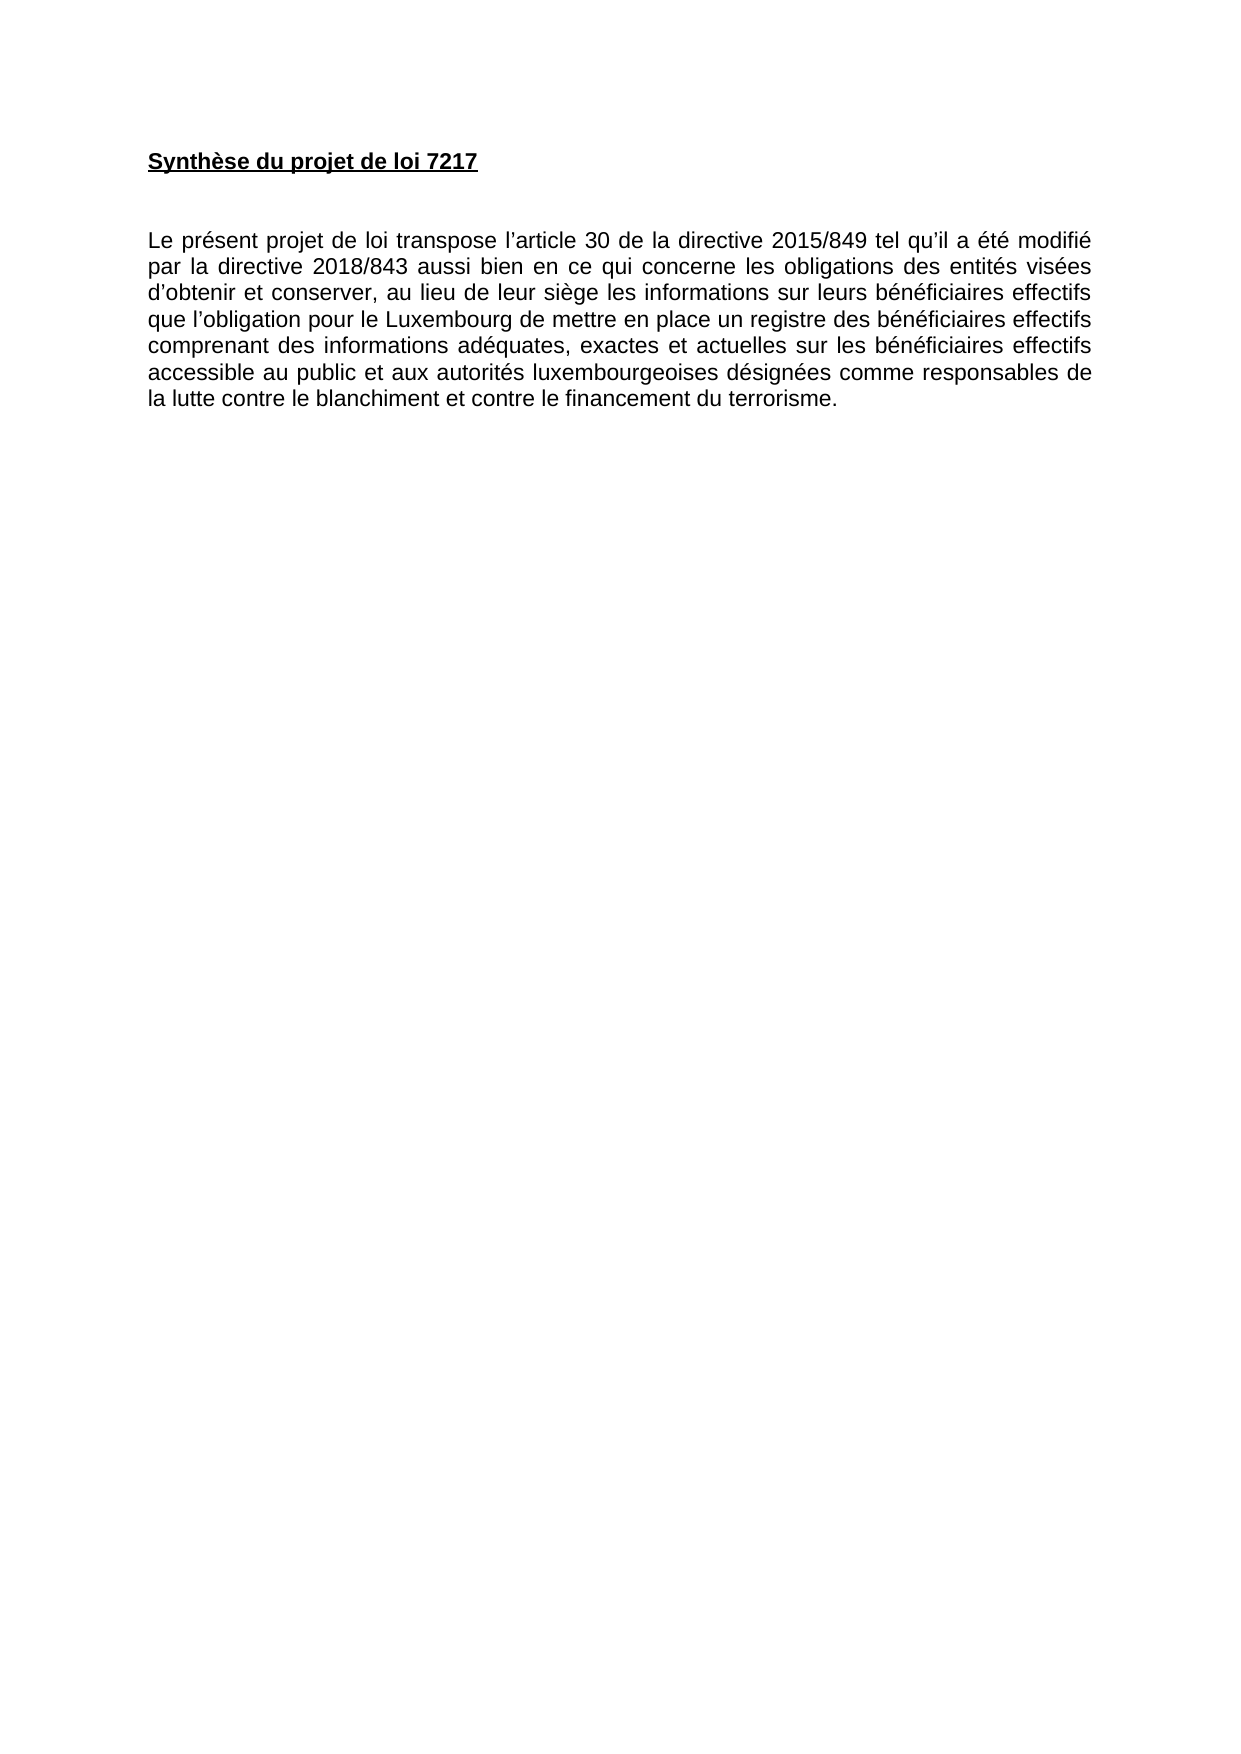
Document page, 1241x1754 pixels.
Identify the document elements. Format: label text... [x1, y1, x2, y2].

text Le présent projet de loi transpose l’article 30 de la directive 2015/849 tel qu’il a été modifié par la directive 2018/843 aussi bien en ce qui concerne les obligations des entités visées d’obtenir et conserver, au lieu de leur siège les informations sur leurs bénéficiaires effectifs que l’obligation pour le Luxembourg de mettre en place un registre des bénéficiaires effectifs comprenant des informations adéquates, exactes et actuelles sur les bénéficiaires effectifs accessible au public et aux autorités luxembourgeoises désignées comme responsables de la lutte contre le blanchiment et contre le financement du terrorisme. [148, 227, 1093, 411]
text Synthèse du projet de loi 7217 [148, 148, 1093, 174]
